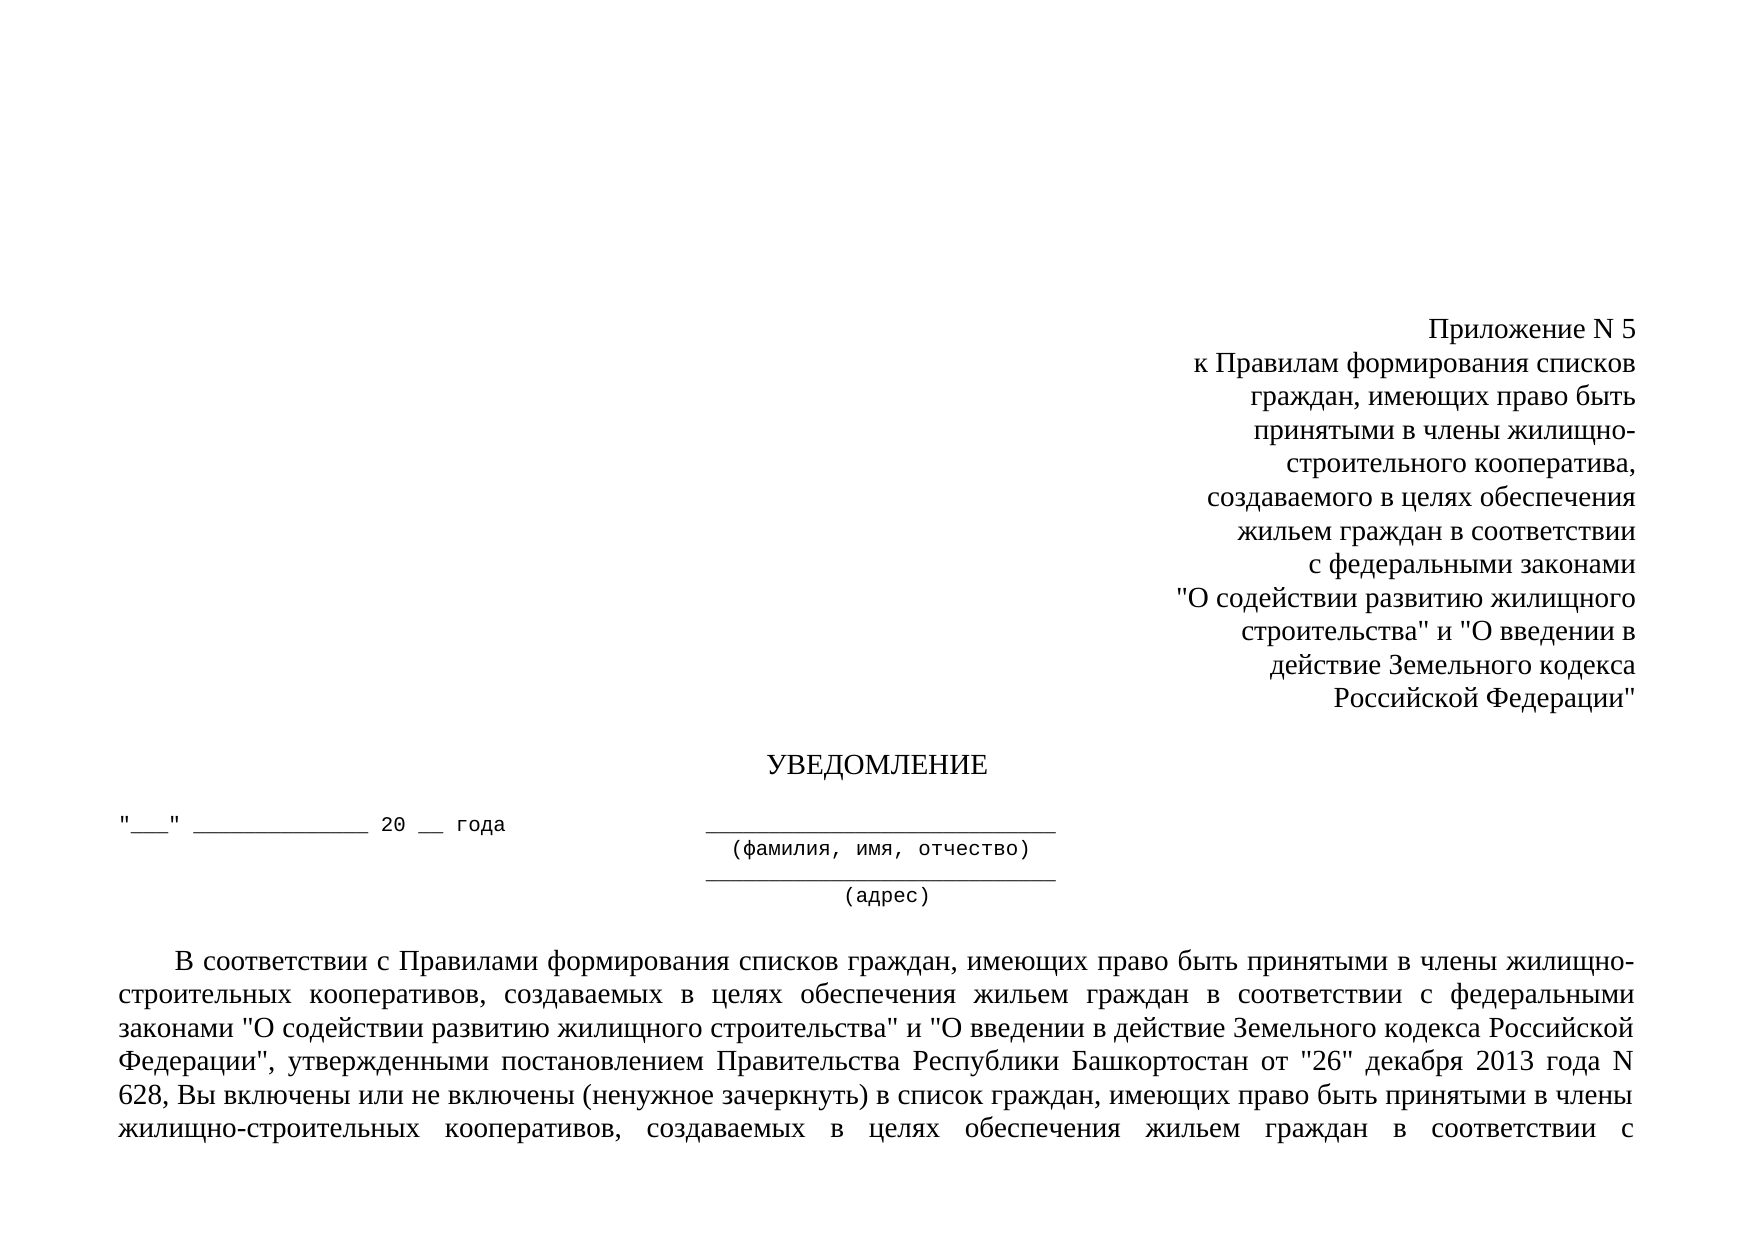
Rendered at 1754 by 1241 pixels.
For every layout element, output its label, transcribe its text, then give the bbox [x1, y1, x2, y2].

text Приложение N 5 [118, 311, 1636, 345]
text граждан, имеющих право быть [118, 378, 1636, 412]
text УВЕДОМЛЕНИЕ [118, 747, 1636, 781]
text (фамилия, имя, отчество) [118, 838, 1636, 862]
text строительства" и "О введении в [118, 613, 1636, 647]
text жильем граждан в соответствии [118, 513, 1636, 546]
text действие Земельного кодекса [118, 647, 1636, 680]
text с федеральными законами [118, 546, 1636, 580]
text принятыми в члены жилищно- [118, 412, 1636, 446]
text к Правилам формирования списков [118, 345, 1636, 378]
text создаваемого в целях обеспечения [118, 479, 1636, 513]
text "___" ______________ 20 __ года ____________________________ [118, 814, 1636, 838]
text Российской Федерации" [118, 680, 1636, 714]
text строительного кооператива, [118, 446, 1636, 479]
text ____________________________ [118, 862, 1636, 885]
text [118, 943, 1636, 1144]
text "О содействии развитию жилищного [118, 580, 1636, 613]
text (адрес) [118, 885, 1636, 909]
